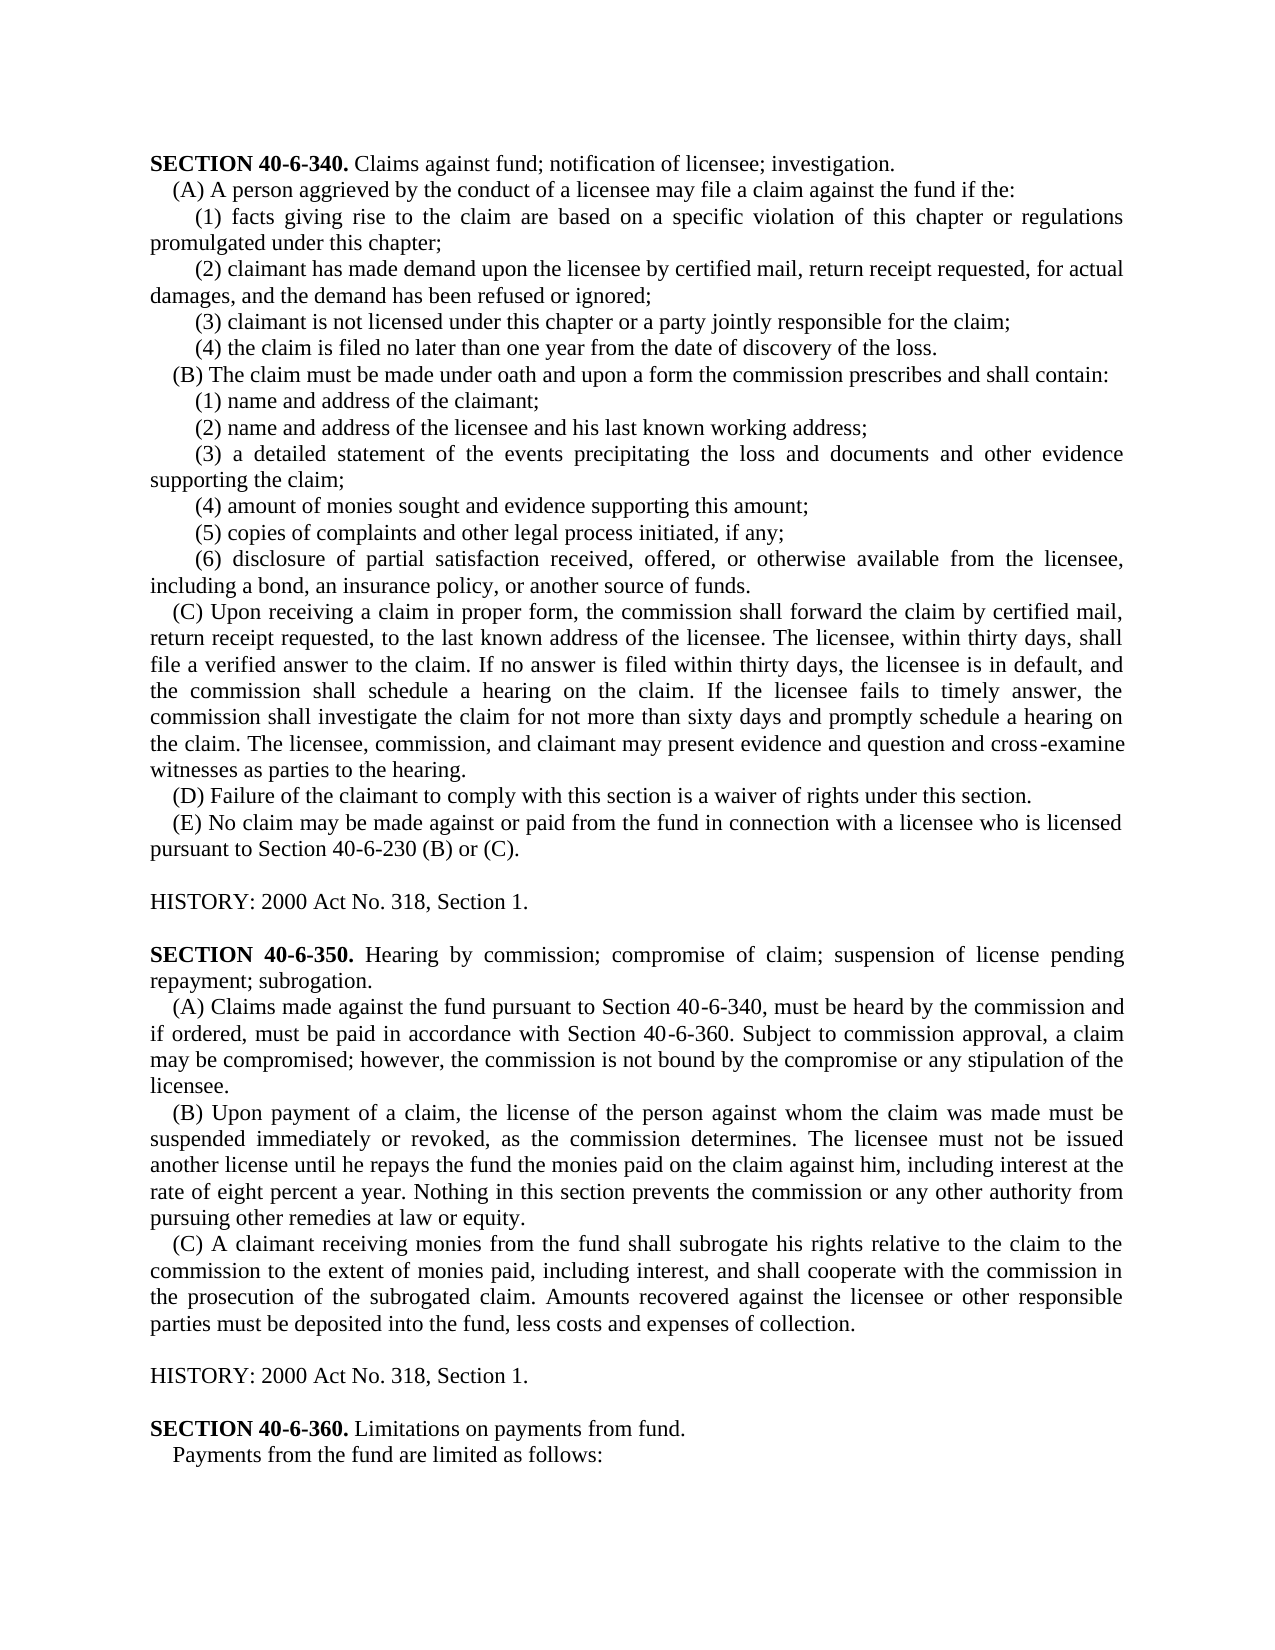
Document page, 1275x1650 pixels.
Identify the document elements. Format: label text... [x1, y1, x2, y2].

text (3) a detailed statement of the events precipitating the loss and documents and other evidence supporting the claim; [150, 440, 1125, 493]
text SECTION 40-6-360. Limitations on payments from fund. [150, 1415, 1125, 1441]
text (4) amount of monies sought and evidence supporting this amount; [150, 493, 1125, 519]
text SECTION 40-6-340. Claims against fund; notification of licensee; investigation. [150, 150, 1125, 176]
text (A) A person aggrieved by the conduct of a licensee may file a claim against the fund if the: [150, 176, 1125, 203]
text HISTORY: 2000 Act No. 318, Section 1. [150, 1362, 1125, 1389]
text HISTORY: 2000 Act No. 318, Section 1. [150, 888, 1125, 914]
text (3) claimant is not licensed under this chapter or a party jointly responsible for the claim; [150, 308, 1125, 334]
text (D) Failure of the claimant to comply with this section is a waiver of rights under this section. [150, 782, 1125, 809]
text (A) Claims made against the fund pursuant to Section 40-6-340, must be heard by the commission and if ordered, must be paid in accordance with Section 40-6-360. Subject to commission approval, a claim may be compromised; however, the commission is not bound by the compromise or any stipulation of the licensee. [150, 993, 1125, 1099]
text SECTION 40-6-350. Hearing by commission; compromise of claim; suspension of license pending repayment; subrogation. [150, 941, 1125, 993]
text Payments from the fund are limited as follows: [150, 1441, 1125, 1468]
text (1) facts giving rise to the claim are based on a specific violation of this chapter or regulations promulgated under this chapter; [150, 203, 1125, 255]
text (2) claimant has made demand upon the licensee by certified mail, return receipt requested, for actual damages, and the demand has been refused or ignored; [150, 255, 1125, 308]
text (B) Upon payment of a claim, the license of the person against whom the claim was made must be suspended immediately or revoked, as the commission determines. The licensee must not be issued another license until he repays the fund the monies paid on the claim against him, including interest at the rate of eight percent a year. Nothing in this section prevents the commission or any other authority from pursuing other remedies at law or equity. [150, 1099, 1125, 1231]
text (C) Upon receiving a claim in proper form, the commission shall forward the claim by certified mail, return receipt requested, to the last known address of the licensee. The licensee, within thirty days, shall file a verified answer to the claim. If no answer is filed within thirty days, the licensee is in default, and the commission shall schedule a hearing on the claim. If the licensee fails to timely answer, the commission shall investigate the claim for not more than sixty days and promptly schedule a hearing on the claim. The licensee, commission, and claimant may present evidence and question and cross-examine witnesses as parties to the hearing. [150, 598, 1125, 782]
text (1) name and address of the claimant; [150, 387, 1125, 413]
text (2) name and address of the licensee and his last known working address; [150, 413, 1125, 440]
text (6) disclosure of partial satisfaction received, offered, or otherwise available from the licensee, including a bond, an insurance policy, or another source of funds. [150, 545, 1125, 598]
text (B) The claim must be made under oath and upon a form the commission prescribes and shall contain: [150, 361, 1125, 387]
text (C) A claimant receiving monies from the fund shall subrogate his rights relative to the claim to the commission to the extent of monies paid, including interest, and shall cooperate with the commission in the prosecution of the subrogated claim. Amounts recovered against the licensee or other responsible parties must be deposited into the fund, less costs and expenses of collection. [150, 1231, 1125, 1336]
text (5) copies of complaints and other legal process initiated, if any; [150, 519, 1125, 545]
text (4) the claim is filed no later than one year from the date of discovery of the loss. [150, 334, 1125, 361]
text (E) No claim may be made against or paid from the fund in connection with a licensee who is licensed pursuant to Section 40-6-230 (B) or (C). [150, 809, 1125, 862]
